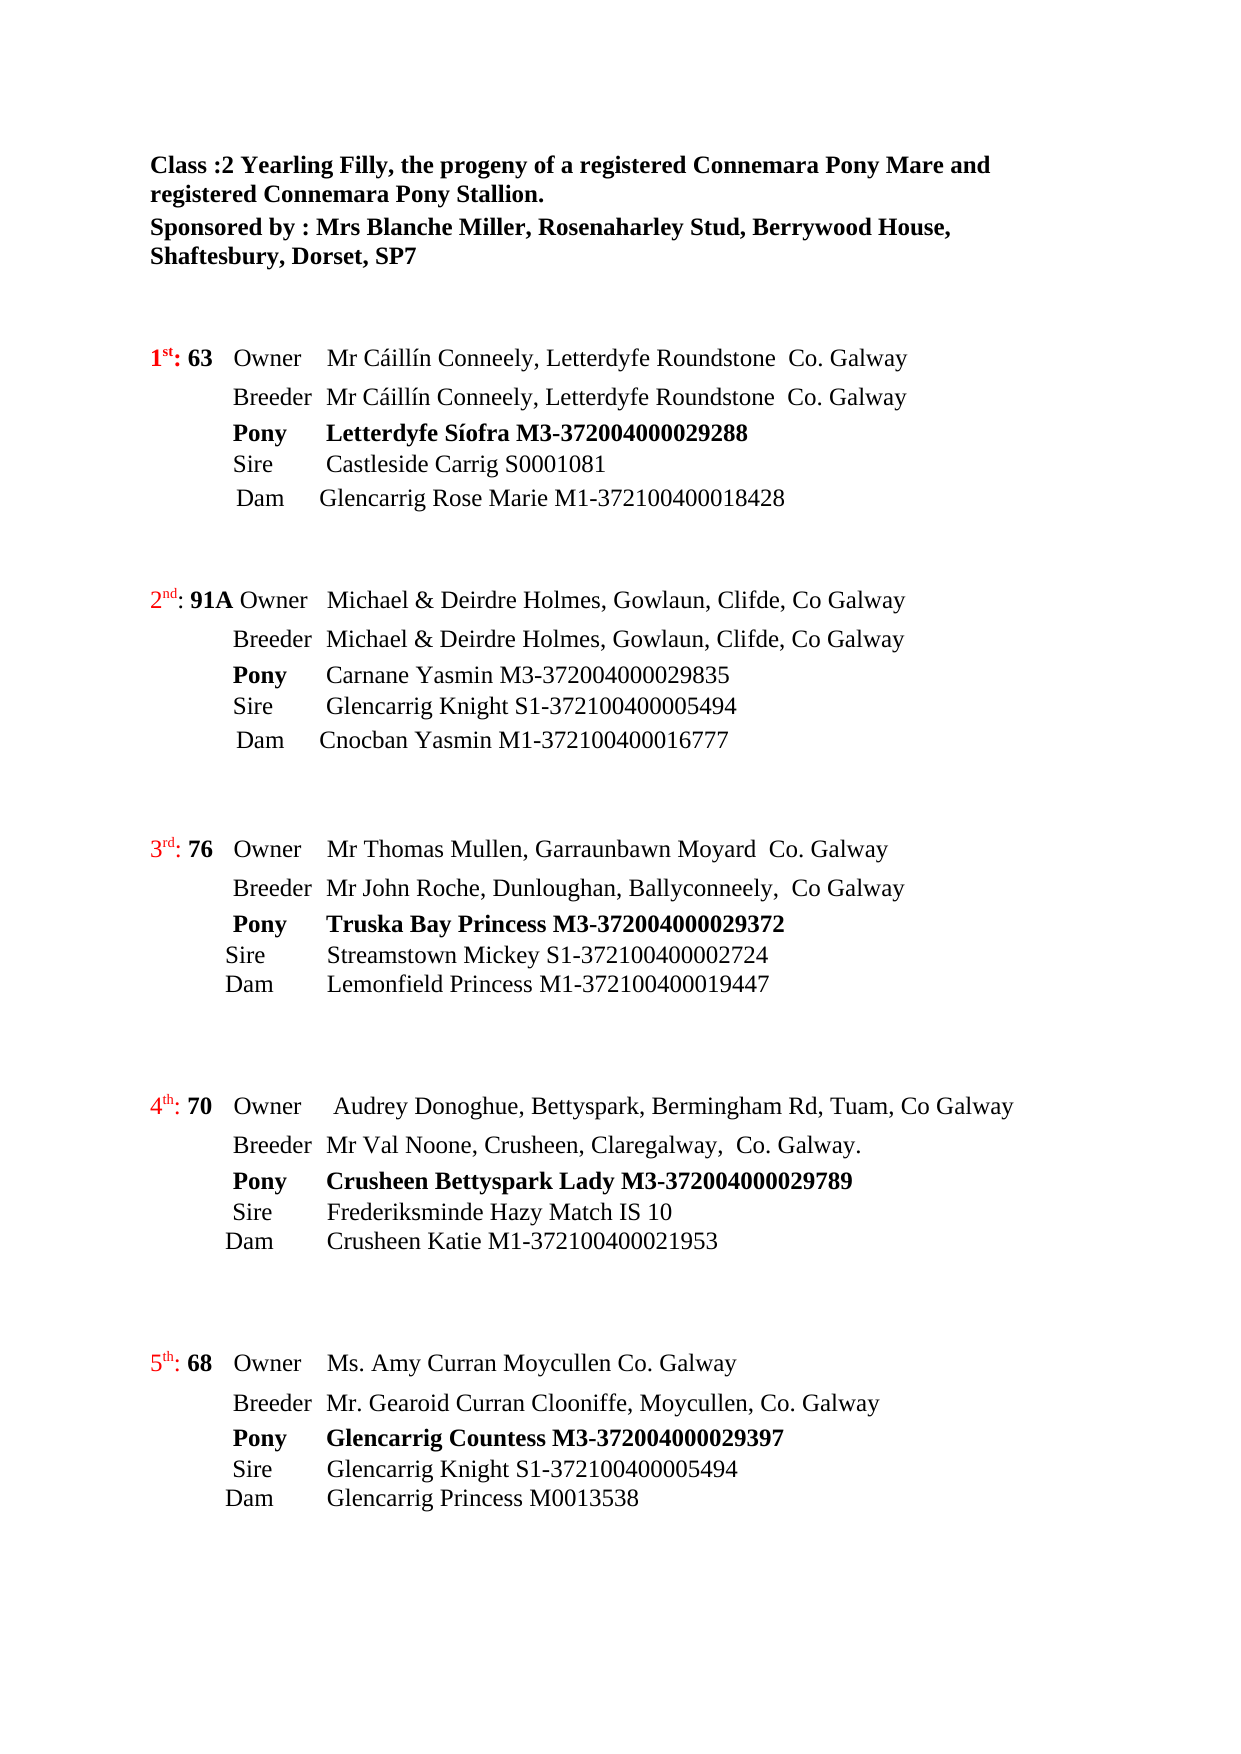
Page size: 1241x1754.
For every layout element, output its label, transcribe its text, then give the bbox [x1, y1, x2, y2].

text Sire Streamstown Mickey S1-372100400002724 Dam Lemonfield Princess M1-372100400019447 [150, 940, 1090, 998]
text 5th: 68 Owner Ms. Amy Curran Moycullen Co. Galway [150, 1348, 1090, 1377]
text Breeder Mr Cáillín Conneely, Letterdyfe Roundstone Co. Galway [150, 382, 1090, 411]
text Breeder Mr John Roche, Dunloughan, Ballyconneely, Co Galway [150, 873, 1090, 902]
text Sponsored by : Mrs Blanche Miller, Rosenaharley Stud, Berrywood House, Shaftesbury, Dorset, SP7 [150, 212, 1090, 270]
text Sire Frederiksminde Hazy Match IS 10 Dam Crusheen Katie M1-372100400021953 [150, 1197, 1090, 1255]
text Breeder Michael & Deirdre Holmes, Gowlaun, Clifde, Co Galway [150, 624, 1090, 653]
text Pony Glencarrig Countess M3-372004000029397 [150, 1423, 1090, 1452]
text Dam Glencarrig Rose Marie M1-372100400018428 [150, 483, 1090, 512]
text Pony Crusheen Bettyspark Lady M3-372004000029789 [150, 1166, 1090, 1195]
text Pony Carnane Yasmin M3-372004000029835 [150, 660, 1090, 688]
text Class :2 Yearling Filly, the progeny of a registered Connemara Pony Mare and registered Connemara Pony Stallion. [150, 150, 1090, 207]
text 4th: 70 Owner Audrey Donoghue, Bettyspark, Bermingham Rd, Tuam, Co Galway [150, 1091, 1090, 1120]
text Sire Castleside Carrig S0001081 [150, 449, 1090, 478]
text Sire Glencarrig Knight S1-372100400005494 [150, 691, 1090, 720]
text 2nd: 91A Owner Michael & Deirdre Holmes, Gowlaun, Clifde, Co Galway [150, 585, 1090, 614]
text Breeder Mr. Gearoid Curran Clooniffe, Moycullen, Co. Galway [150, 1388, 1090, 1416]
text Pony Letterdyfe Síofra M3-372004000029288 [150, 418, 1090, 447]
text 3rd: 76 Owner Mr Thomas Mullen, Garraunbawn Moyard Co. Galway [150, 834, 1090, 863]
text Pony Truska Bay Princess M3-372004000029372 [150, 909, 1090, 937]
text Sire Glencarrig Knight S1-372100400005494 Dam Glencarrig Princess M0013538 [150, 1454, 1090, 1512]
text Breeder Mr Val Noone, Crusheen, Claregalway, Co. Galway. [150, 1131, 1090, 1159]
text Dam Cnocban Yasmin M1-372100400016777 [150, 725, 1090, 753]
text 1st: 63 Owner Mr Cáillín Conneely, Letterdyfe Roundstone Co. Galway [150, 343, 1090, 372]
